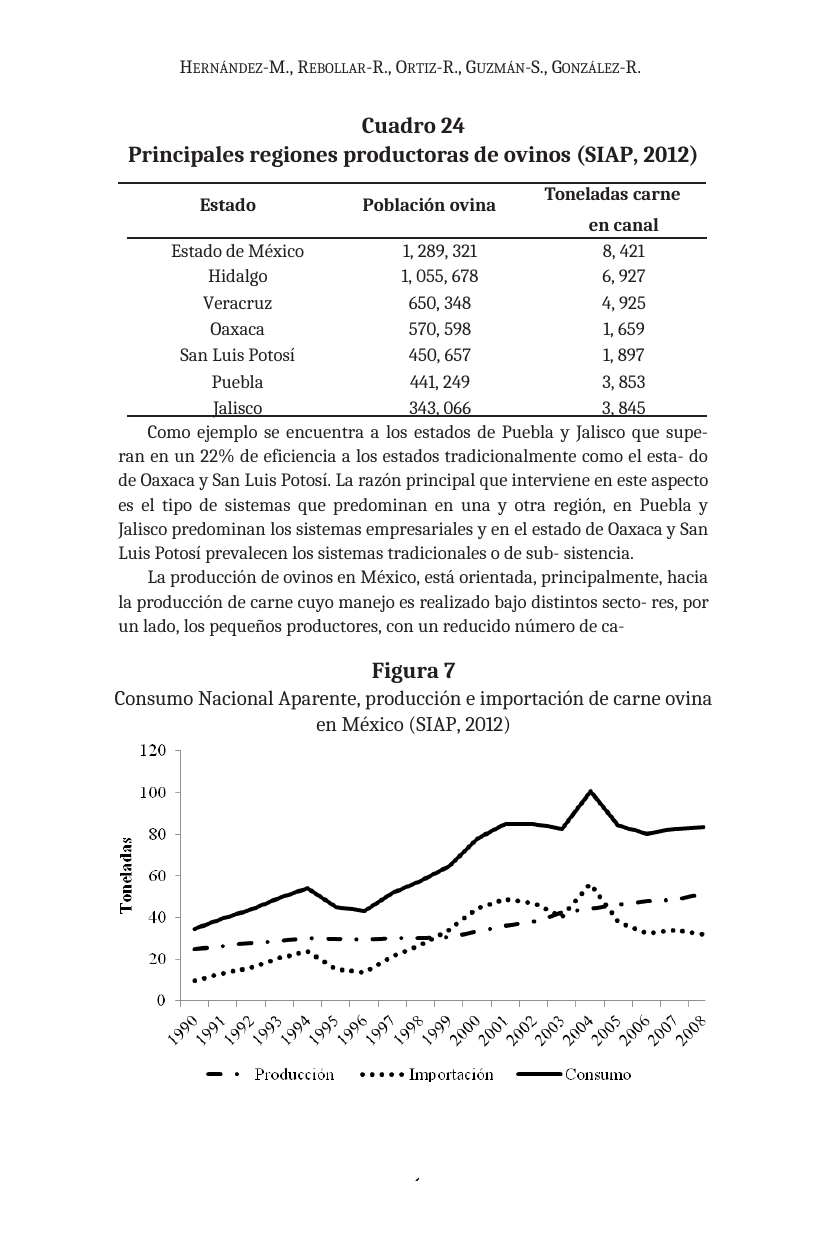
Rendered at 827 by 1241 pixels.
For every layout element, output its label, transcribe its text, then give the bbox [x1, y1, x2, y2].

text Como ejemplo se encuentra a los estados de Puebla y Jalisco que supe- ran en un 22% de eficiencia a los estados tradicionalmente como el esta- do de Oaxaca y San Luis Potosí. La razón principal que interviene en este aspecto es el tipo de sistemas que predominan en una y otra región, en Puebla y Jalisco predominan los sistemas empresariales y en el estado de Oaxaca y San Luis Potosí prevalecen los sistemas tradicionales o de sub- sistencia. [118, 421, 709, 564]
subtitle Cuadro 24 [182, 113, 644, 139]
subtitle Figura 7 [182, 658, 644, 684]
text La producción de ovinos en México, está orientada, principalmente, hacia la producción de carne cuyo manejo es realizado bajo distintos secto- res, por un lado, los pequeños productores, con un reducido número de ca- [118, 567, 709, 637]
text HERNÁNDEZ-M., REBOLLAR-R., ORTIZ-R., GUZMÁN-S., GONZÁLEZ-R. [179, 56, 711, 78]
text Principales regiones productoras de ovinos (SIAP, 2012) [111, 142, 716, 169]
subtitle Estado Población ovina Toneladas carne [199, 169, 711, 216]
text Consumo Nacional Aparente, producción e importación de carne ovina en México (SIAP, 2012) [111, 687, 717, 737]
picture [118, 744, 706, 1082]
